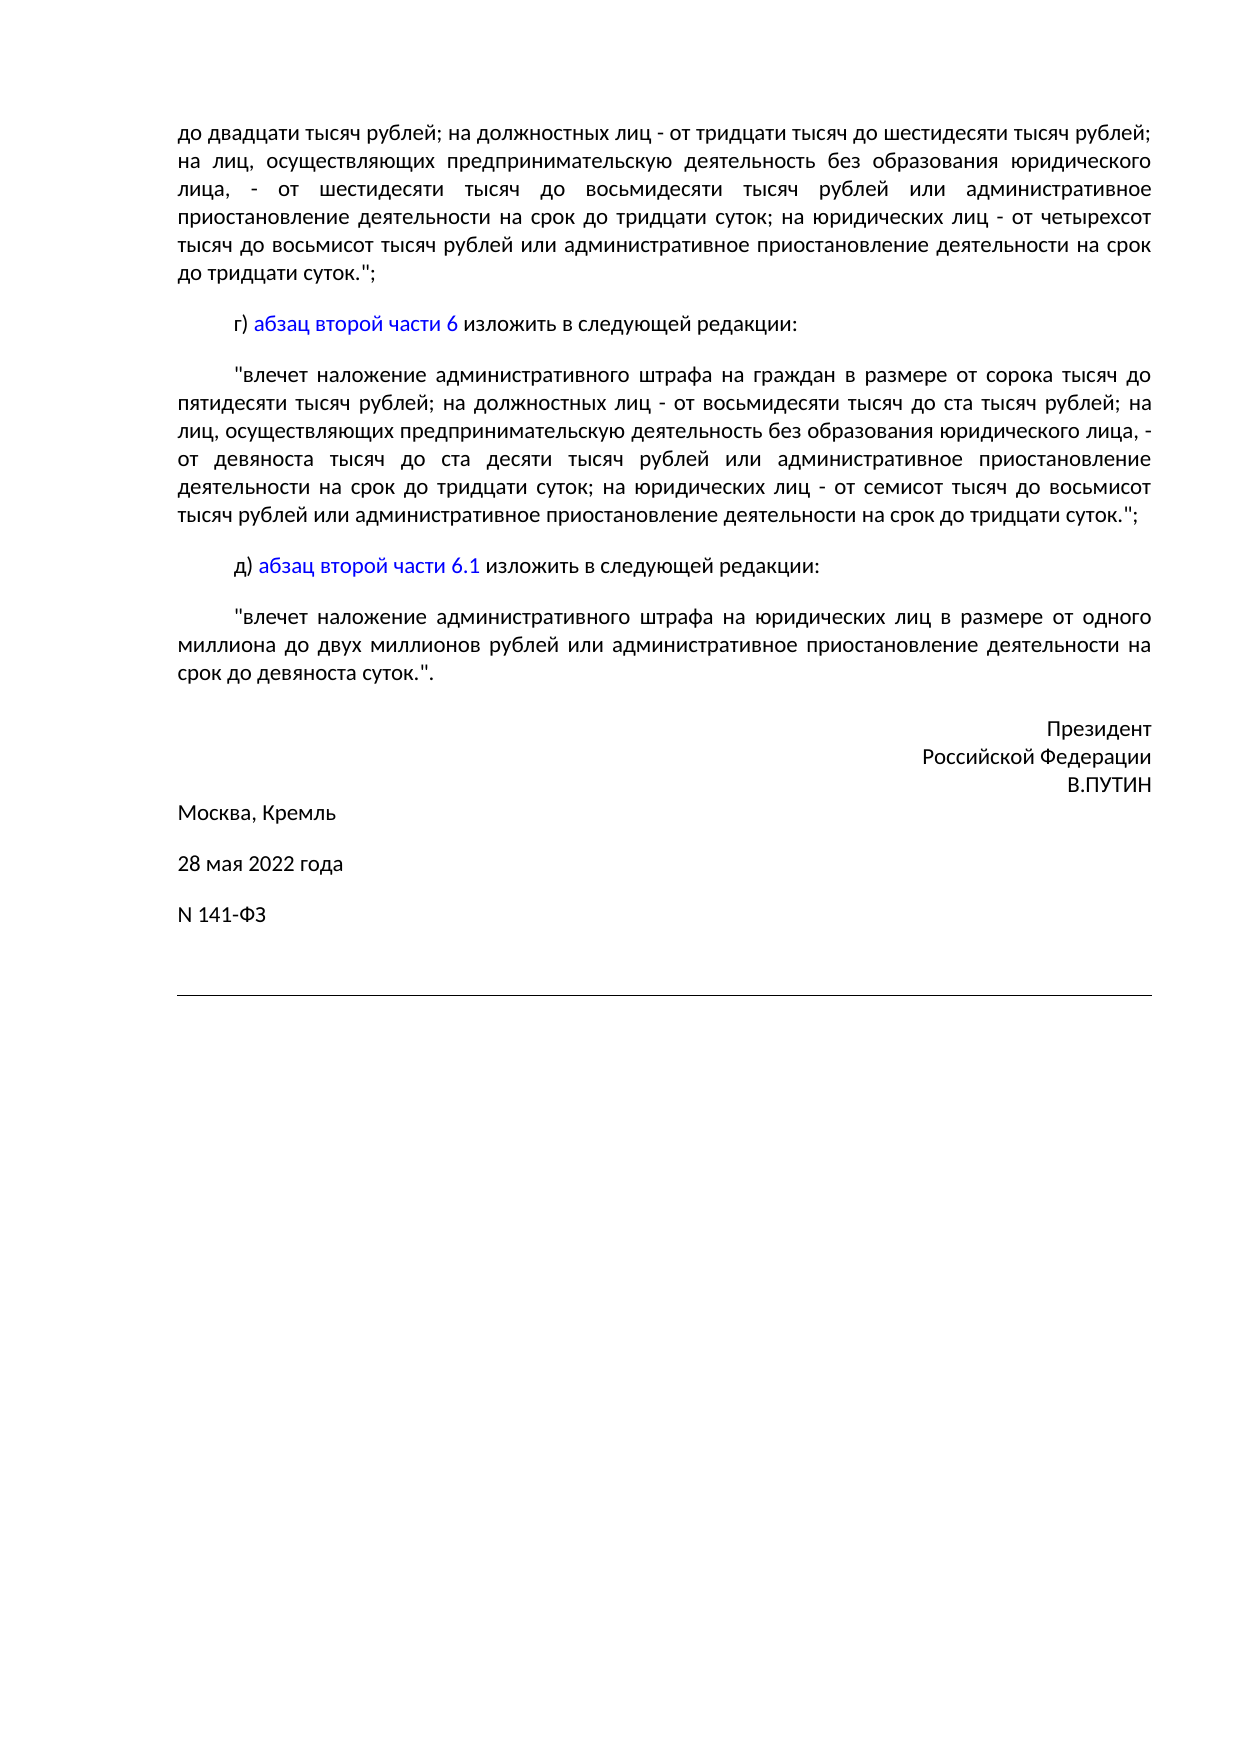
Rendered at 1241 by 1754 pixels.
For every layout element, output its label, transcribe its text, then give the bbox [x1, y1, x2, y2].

text В.ПУТИН [177, 770, 1152, 798]
text Президент [177, 714, 1152, 742]
text "влечет наложение административного штрафа на граждан в размере от сорока тысяч до пятидесяти тысяч рублей; на должностных лиц - от восьмидесяти тысяч до ста тысяч рублей; на лиц, осуществляющих предпринимательскую деятельность без образования юридического лица, - от девяноста тысяч до ста десяти тысяч рублей или административное приостановление деятельности на срок до тридцати суток; на юридических лиц - от семисот тысяч до восьмисот тысяч рублей или административное приостановление деятельности на срок до тридцати суток."; [177, 360, 1152, 528]
text г) абзац второй части 6 изложить в следующей редакции: [177, 309, 1152, 337]
text Российской Федерации [177, 742, 1152, 770]
text "влечет наложение административного штрафа на юридических лиц в размере от одного миллиона до двух миллионов рублей или административное приостановление деятельности на срок до девяноста суток.". [177, 602, 1152, 686]
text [177, 118, 1152, 286]
text д) абзац второй части 6.1 изложить в следующей редакции: [177, 551, 1152, 579]
text N 141-ФЗ [177, 900, 1152, 928]
text Москва, Кремль [177, 798, 1152, 826]
text 28 мая 2022 года [177, 849, 1152, 877]
